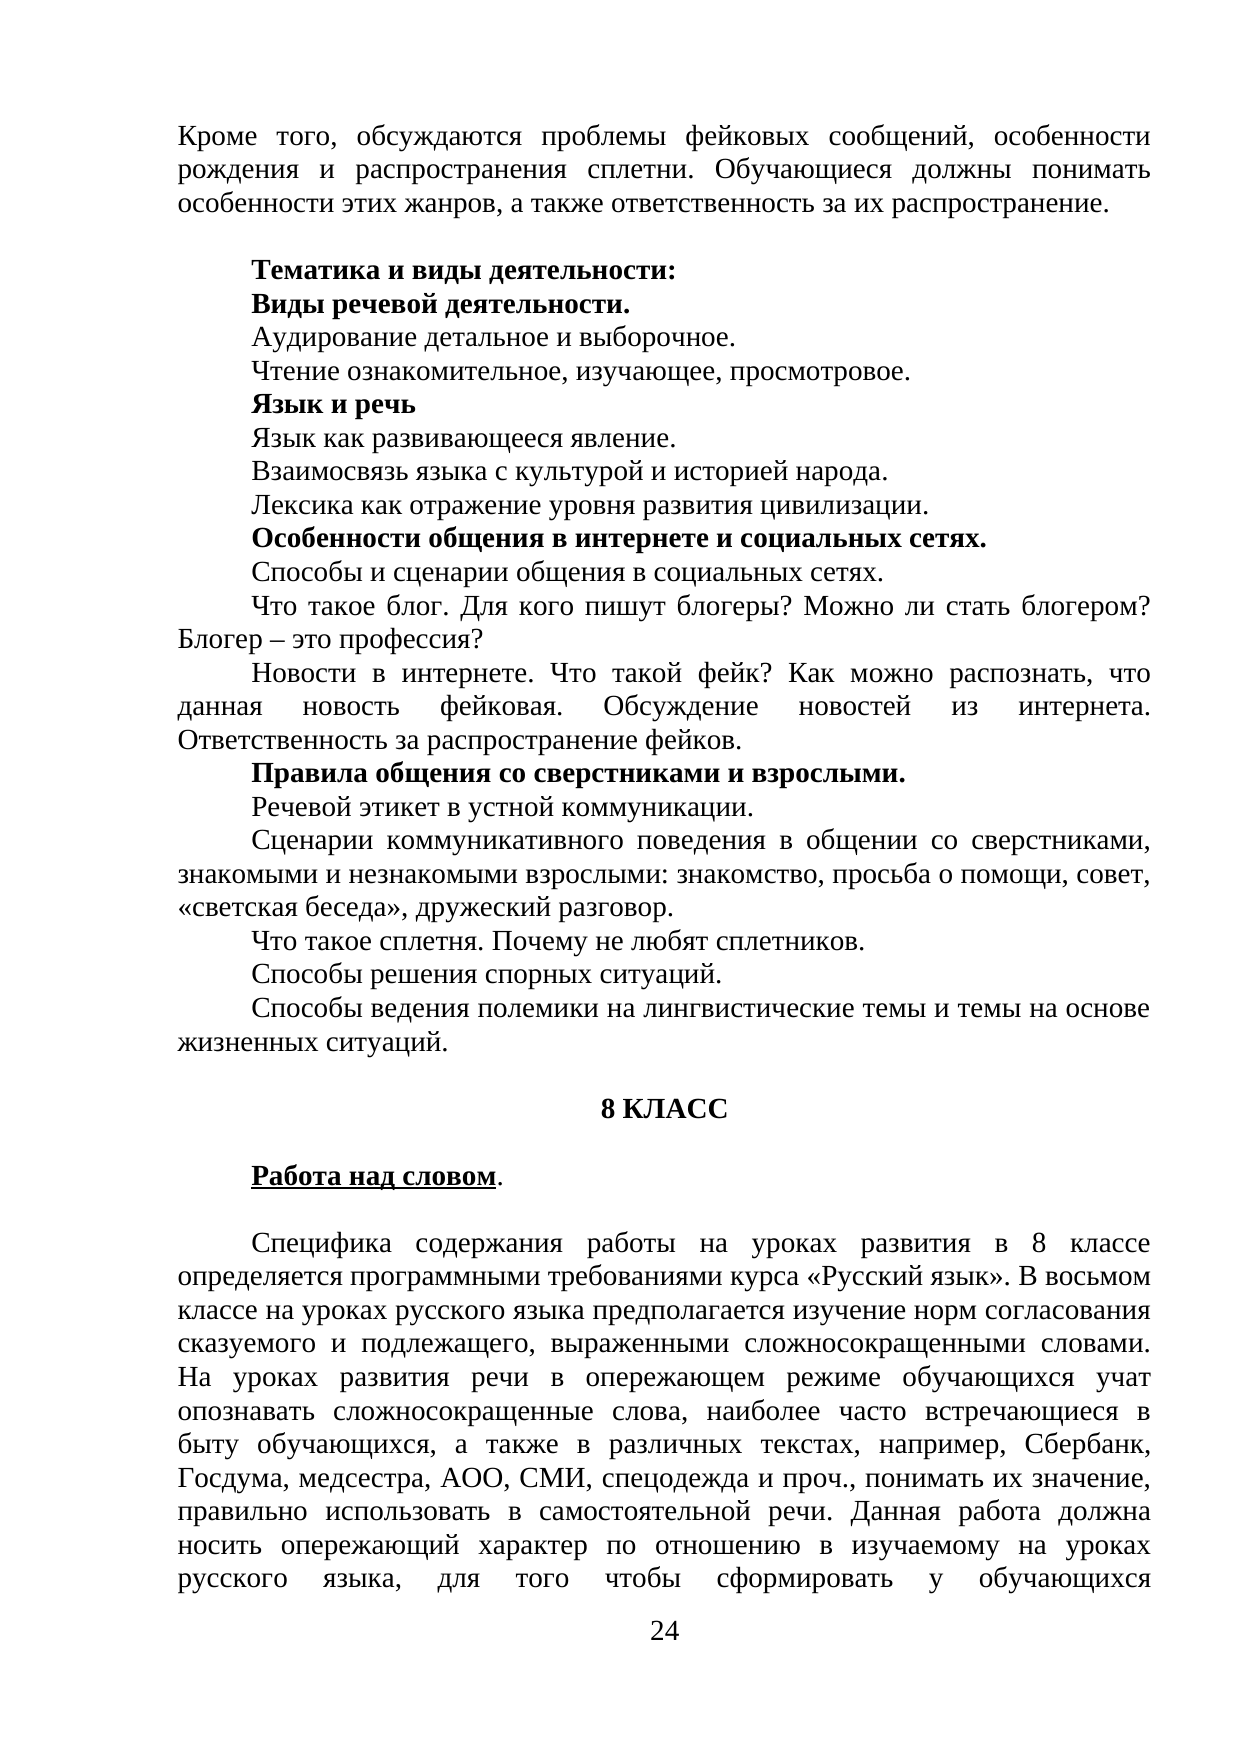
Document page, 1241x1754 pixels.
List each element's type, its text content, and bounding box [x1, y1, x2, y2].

text Взаимосвязь языка с культурой и историей народа. [177, 453, 1152, 487]
text Речевой этикет в устной коммуникации. [177, 789, 1152, 822]
text Особенности общения в интернете и социальных сетях. [177, 521, 1152, 554]
text Чтение ознакомительное, изучающее, просмотровое. [177, 353, 1152, 386]
text Сценарии коммуникативного поведения в общении со сверстниками, знакомыми и незнакомыми взрослыми: знакомство, просьба о помощи, совет, «светская беседа», дружеский разговор. [177, 822, 1152, 923]
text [177, 1225, 1152, 1594]
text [177, 118, 1152, 219]
text Лексика как отражение уровня развития цивилизации. [177, 487, 1152, 521]
text Что такое блог. Для кого пишут блогеры? Можно ли стать блогером? Блогер – это профессия? [177, 588, 1152, 655]
text Язык как развивающееся явление. [177, 420, 1152, 453]
text Что такое сплетня. Почему не любят сплетников. [177, 923, 1152, 957]
text Правила общения со сверстниками и взрослыми. [177, 755, 1152, 789]
subtitle 8 КЛАСС [177, 1091, 1152, 1124]
text Аудирование детальное и выборочное. [177, 319, 1152, 353]
text Тематика и виды деятельности: [177, 252, 1152, 286]
text Виды речевой деятельности. [177, 286, 1152, 319]
text Способы и сценарии общения в социальных сетях. [177, 554, 1152, 588]
text Язык и речь [177, 386, 1152, 420]
text Новости в интернете. Что такой фейк? Как можно распознать, что данная новость фейковая. Обсуждение новостей из интернета. Ответственность за распространение фейков. [177, 655, 1152, 755]
text Способы ведения полемики на лингвистические темы и темы на основе жизненных ситуаций. [177, 990, 1152, 1057]
text Работа над словом. [177, 1158, 1152, 1191]
text Способы решения спорных ситуаций. [177, 957, 1152, 990]
